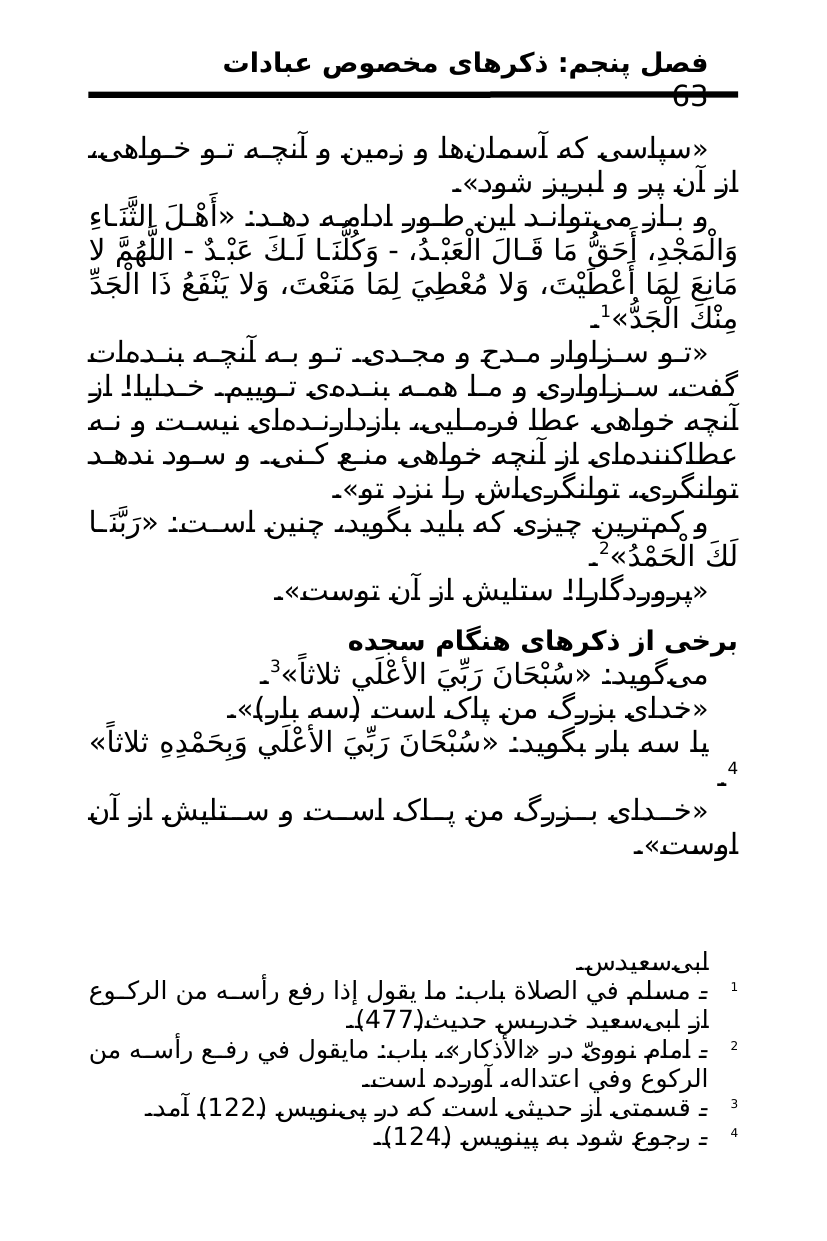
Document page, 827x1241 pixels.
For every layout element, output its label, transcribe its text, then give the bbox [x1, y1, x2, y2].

text «تو سزاوار مدح و مجدی. تو به آنچه بنده‌ات گفت، سزاواری و ما همه بنده‌ی توییم. خدایا! از آنچه خواهی عطا فرمایی، بازدارنده‌ای نیست و نه عطاکننده‌ای از آنچه خواهی منع کنی. و سود ندهد توانگری، توانگری‌اش را نزد تو». [89, 335, 738, 505]
text «خدای بزرگ من پاک است (سه بار)». [89, 691, 738, 725]
text یا سه بار بگوید: «سُبْحَانَ رَبِّيَ الأعْلَي وَبِحَمْدِهِ ثلاثاً» . [89, 725, 738, 793]
text «خدای بزرگ من پاک است و ستایش از آن اوست». [89, 793, 738, 861]
text مى‌گوید: «سُبْحَانَ رَبِّيَ الأعْلَي ثلاثاً». [89, 657, 738, 691]
text «پروردگارا! ستایش از آن توست». [89, 573, 738, 607]
text «سپاسی که آسمان‌ها و زمین و آنچه تو خواهی، از آن پر و لبریز شود». [89, 132, 738, 199]
text و باز می‌تواند این طور ادامه دهد: «أَهْلَ الثَّنَاءِ وَالْمَجْدِ، أَحَقُّ مَا قَالَ الْعَبْدُ، - وَكُلُّنَا لَكَ عَبْدٌ - اللَّهُمَّ لا مَانِعَ لِمَا أَعْطَيْتَ، وَلا مُعْطِيَ لِمَا مَنَعْتَ، وَلا يَنْفَعُ ذَا الْجَدِّ مِنْكَ الْجَدُّ». [89, 199, 738, 335]
text برخی از ذکرهای هنگام سجده [89, 626, 738, 657]
text و کم‌ترین چیزی که باید بگوید، چنین است: «رَبَّنَا لَكَ الْحَمْدُ». [89, 505, 738, 573]
